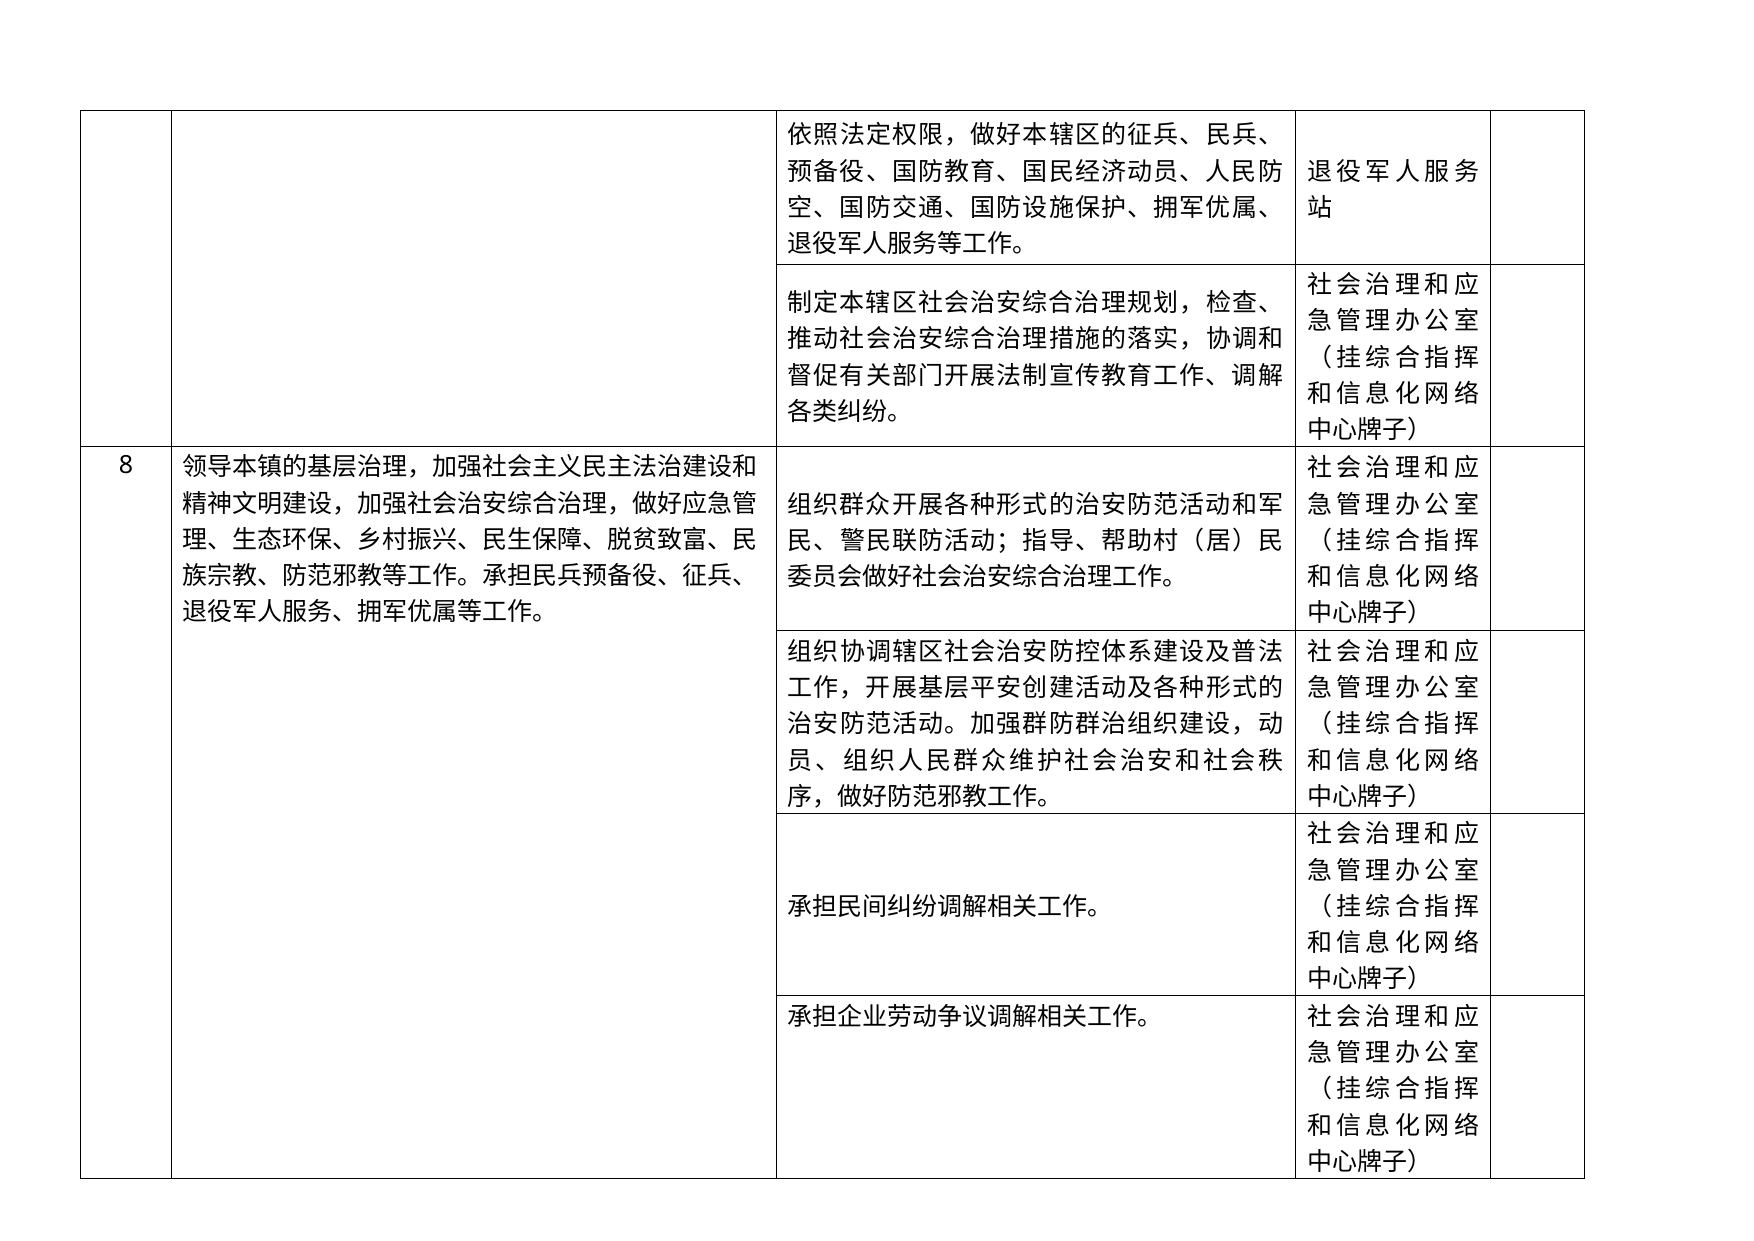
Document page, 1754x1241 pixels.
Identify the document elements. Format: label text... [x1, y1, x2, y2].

table_cell 制定本辖区社会治安综合治理规划，检查、推动社会治安综合治理措施的落实，协调和督促有关部门开展法制宣传教育工作、调解各类纠纷。 [777, 265, 1295, 446]
table_cell 依照法定权限，做好本辖区的征兵、民兵、预备役、国防教育、国民经济动员、人民防空、国防交通、国防设施保护、拥军优属、退役军人服务等工作。 [777, 111, 1295, 263]
table_cell [1491, 111, 1584, 263]
table_cell 退役军人服务站 [1296, 111, 1490, 263]
table_cell [1491, 447, 1584, 630]
table_cell 承担企业劳动争议调解相关工作。 [777, 996, 1295, 1178]
table_cell 承担民间纠纷调解相关工作。 [777, 814, 1295, 995]
table_cell 组织群众开展各种形式的治安防范活动和军民、警民联防活动；指导、帮助村（居）民委员会做好社会治安综合治理工作。 [777, 447, 1295, 630]
table_cell 社会治理和应急管理办公室（挂综合指挥和信息化网络中心牌子） [1296, 814, 1490, 995]
table_cell 组织协调辖区社会治安防控体系建设及普法工作，开展基层平安创建活动及各种形式的治安防范活动。加强群防群治组织建设，动员、组织人民群众维护社会治安和社会秩序，做好防范邪教工作。 [777, 631, 1295, 813]
table_cell [1491, 631, 1584, 813]
table_cell 社会治理和应急管理办公室（挂综合指挥和信息化网络中心牌子） [1296, 631, 1490, 813]
table_cell 社会治理和应急管理办公室（挂综合指挥和信息化网络中心牌子） [1296, 265, 1490, 446]
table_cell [1296, 996, 1490, 1178]
table_cell [1491, 814, 1584, 995]
table_cell [1491, 265, 1584, 446]
table_cell 领导本镇的基层治理，加强社会主义民主法治建设和精神文明建设，加强社会治安综合治理，做好应急管理、生态环保、乡村振兴、民生保障、脱贫致富、民族宗教、防范邪教等工作。承担民兵预备役、征兵、退役军人服务、拥军优属等工作。 [172, 447, 776, 1178]
table_cell [1491, 996, 1584, 1178]
table_cell 社会治理和应急管理办公室（挂综合指挥和信息化网络中心牌子） [1296, 447, 1490, 630]
table_cell 8 [81, 447, 171, 1178]
